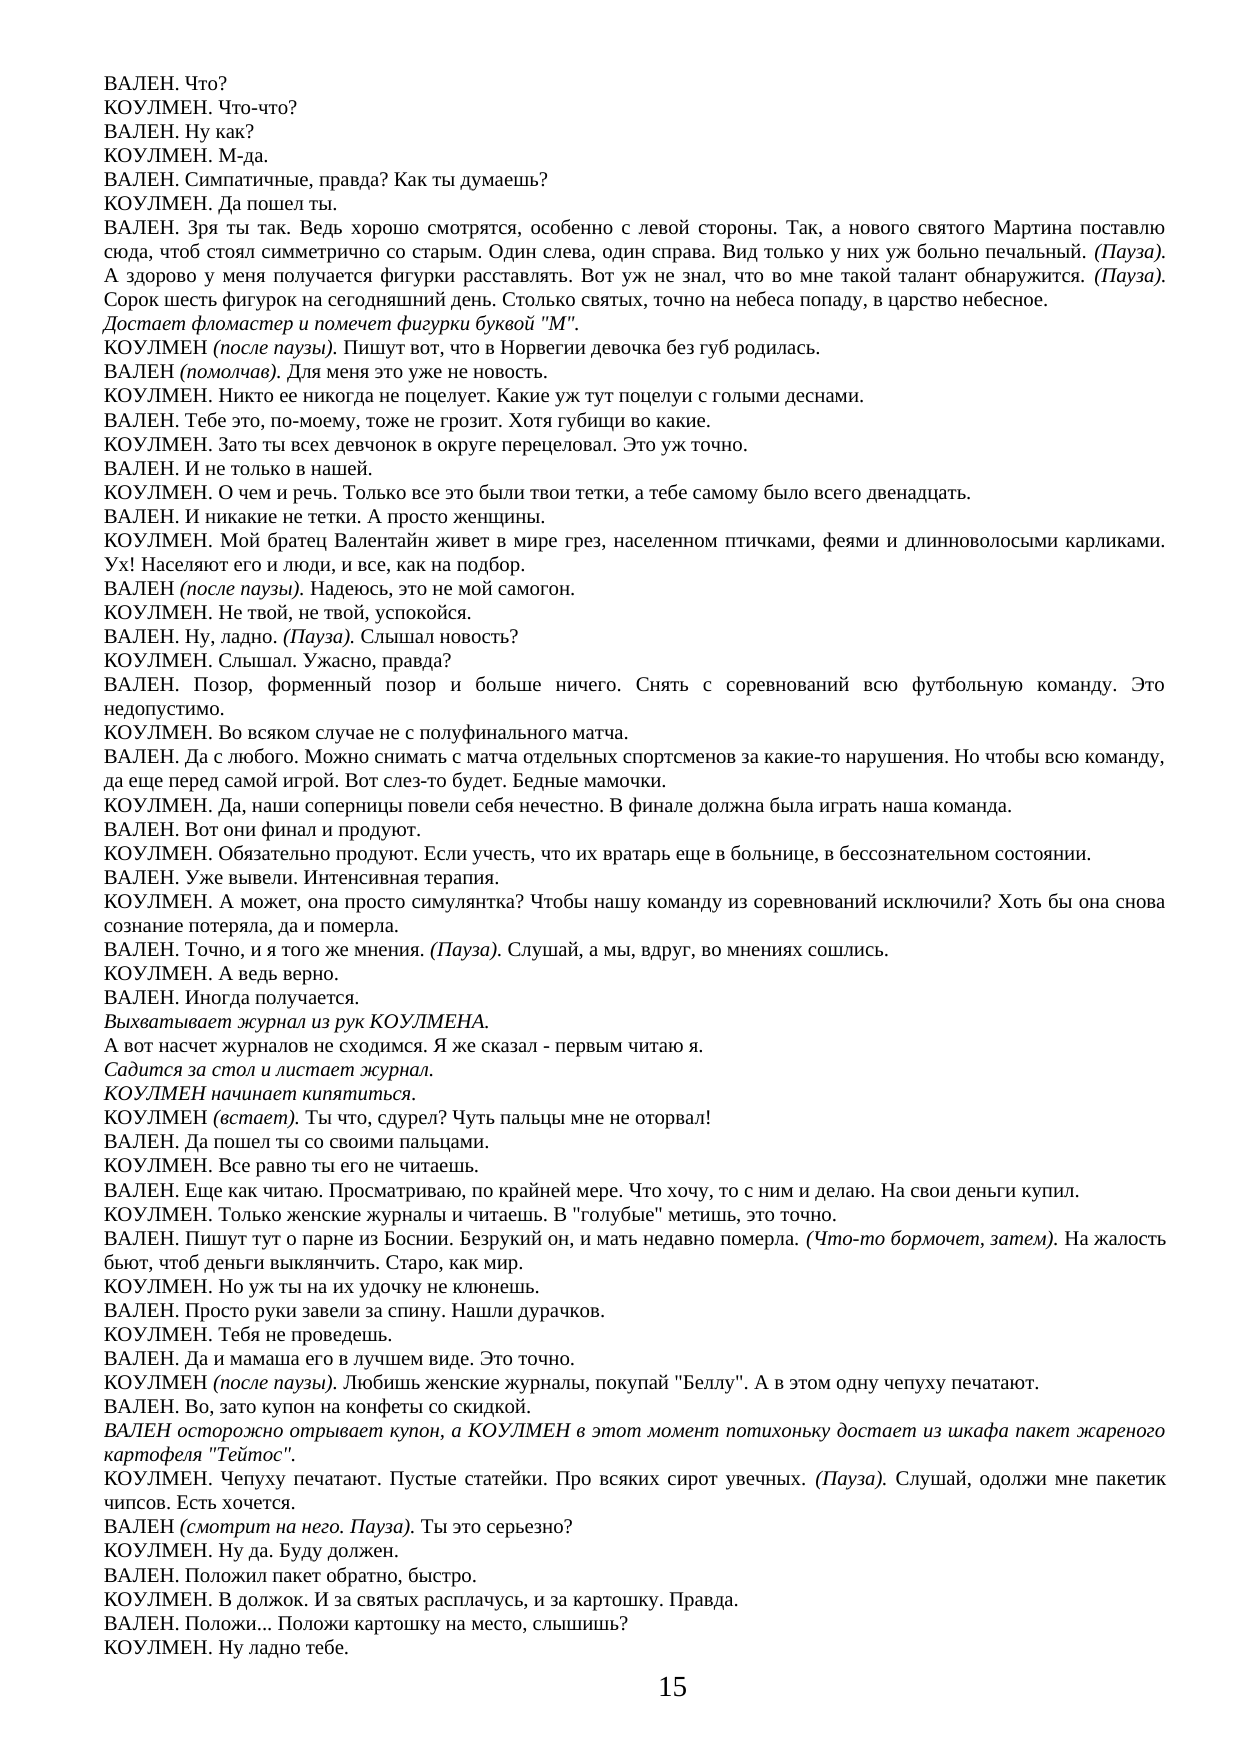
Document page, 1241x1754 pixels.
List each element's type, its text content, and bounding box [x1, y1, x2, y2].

text ВАЛЕН. Позор, форменный позор и больше ничего. Снять с соревнований всю футбольную команду. Это недопустимо. [103, 672, 1167, 720]
text КОУЛМЕН. Тебя не проведешь. [103, 1322, 1167, 1346]
text ВАЛЕН. Пишут тут о парне из Боснии. Безрукий он, и мать недавно померла. (Что-то бормочет, затем). На жалость бьют, чтоб деньги выклянчить. Старо, как мир. [103, 1226, 1167, 1274]
text ВАЛЕН. Тебе это, по-моему, тоже не грозит. Хотя губищи во какие. [103, 407, 1167, 432]
text ВАЛЕН. Да и мамаша его в лучшем виде. Это точно. [103, 1346, 1167, 1370]
text КОУЛМЕН. А ведь верно. [103, 961, 1167, 985]
text ВАЛЕН. Симпатичные, правда? Как ты думаешь? [103, 167, 1167, 191]
text ВАЛЕН (смотрит на него. Пауза). Ты это серьезно? [103, 1514, 1167, 1538]
text КОУЛМЕН. Зато ты всех девчонок в округе перецеловал. Это уж точно. [103, 432, 1167, 456]
text КОУЛМЕН. В должок. И за святых расплачусь, и за картошку. Правда. [103, 1587, 1167, 1611]
text КОУЛМЕН. Во всяком случае не с полуфинального матча. [103, 720, 1167, 744]
text А вот насчет журналов не сходимся. Я же сказал - первым читаю я. [103, 1033, 1167, 1057]
text КОУЛМЕН. Ну да. Буду должен. [103, 1538, 1167, 1562]
text КОУЛМЕН. Что-что? [103, 95, 1167, 119]
text ВАЛЕН. Просто руки завели за спину. Нашли дурачков. [103, 1298, 1167, 1322]
text ВАЛЕН. Иногда получается. [103, 985, 1167, 1009]
text КОУЛМЕН. Слышал. Ужасно, правда? [103, 648, 1167, 672]
text ВАЛЕН. Вот они финал и продуют. [103, 817, 1167, 841]
text ВАЛЕН. Зря ты так. Ведь хорошо смотрятся, особенно с левой стороны. Так, а нового святого Мартина поставлю сюда, чтоб стоял симметрично со старым. Один слева, один справа. Вид только у них уж больно печальный. (Пауза). А здорово у меня получается фигурки расставлять. Вот уж не знал, что во мне такой талант обнаружится. (Пауза). Сорок шесть фигурок на сегодняшний день. Столько святых, точно на небеса попаду, в царство небесное. [103, 215, 1167, 311]
text ВАЛЕН. Во, зато купон на конфеты со скидкой. [103, 1394, 1167, 1418]
text КОУЛМЕН. Но уж ты на их удочку не клюнешь. [103, 1274, 1167, 1298]
text ВАЛЕН. Да пошел ты со своими пальцами. [103, 1129, 1167, 1153]
text КОУЛМЕН (после паузы). Пишут вот, что в Норвегии девочка без губ родилась. [103, 335, 1167, 359]
text ВАЛЕН (помолчав). Для меня это уже не новость. [103, 359, 1167, 383]
text ВАЛЕН. И не только в нашей. [103, 456, 1167, 480]
text КОУЛМЕН. Все равно ты его не читаешь. [103, 1153, 1167, 1177]
text ВАЛЕН. Точно, и я того же мнения. (Пауза). Слушай, а мы, вдруг, во мнениях сошлись. [103, 937, 1167, 961]
text ВАЛЕН (после паузы). Надеюсь, это не мой самогон. [103, 576, 1167, 600]
text КОУЛМЕН. Ну ладно тебе. [103, 1635, 1167, 1659]
text ВАЛЕН. Ну, ладно. (Пауза). Слышал новость? [103, 624, 1167, 648]
text КОУЛМЕН. А может, она просто симулянтка? Чтобы нашу команду из соревнований исключили? Хоть бы она снова сознание потеряла, да и померла. [103, 889, 1167, 937]
text КОУЛМЕН начинает кипятиться. [103, 1081, 1167, 1105]
text ВАЛЕН. Положил пакет обратно, быстро. [103, 1562, 1167, 1587]
text КОУЛМЕН. Обязательно продуют. Если учесть, что их вратарь еще в больнице, в бессознательном состоянии. [103, 841, 1167, 865]
text ВАЛЕН. Ну как? [103, 119, 1167, 143]
text КОУЛМЕН. Никто ее никогда не поцелует. Какие уж тут поцелуи с голыми деснами. [103, 383, 1167, 407]
text ВАЛЕН. Что? [103, 71, 1167, 95]
text ВАЛЕН. Положи... Положи картошку на место, слышишь? [103, 1611, 1167, 1635]
text Садится за стол и листает журнал. [103, 1057, 1167, 1081]
text Достает фломастер и помечет фигурки буквой "М". [103, 311, 1167, 335]
text ВАЛЕН. Уже вывели. Интенсивная терапия. [103, 865, 1167, 889]
text КОУЛМЕН. Чепуху печатают. Пустые статейки. Про всяких сирот увечных. (Пауза). Слушай, одолжи мне пакетик чипсов. Есть хочется. [103, 1466, 1167, 1514]
text КОУЛМЕН. Да пошел ты. [103, 191, 1167, 215]
text ВАЛЕН. И никакие не тетки. А просто женщины. [103, 504, 1167, 528]
text КОУЛМЕН. М-да. [103, 143, 1167, 167]
text КОУЛМЕН (после паузы). Любишь женские журналы, покупай "Беллу". А в этом одну чепуху печатают. [103, 1370, 1167, 1394]
text КОУЛМЕН. О чем и речь. Только все это были твои тетки, а тебе самому было всего двенадцать. [103, 480, 1167, 504]
text КОУЛМЕН (встает). Ты что, сдурел? Чуть пальцы мне не оторвал! [103, 1105, 1167, 1129]
text ВАЛЕН. Да с любого. Можно снимать с матча отдельных спортсменов за какие-то нарушения. Но чтобы всю команду, да еще перед самой игрой. Вот слез-то будет. Бедные мамочки. [103, 744, 1167, 792]
text ВАЛЕН осторожно отрывает купон, а КОУЛМЕН в этот момент потихоньку достает из шкафа пакет жареного картофеля "Тейтос". [103, 1418, 1167, 1466]
text Выхватывает журнал из рук КОУЛМЕНА. [103, 1009, 1167, 1033]
text КОУЛМЕН. Только женские журналы и читаешь. В "голубые" метишь, это точно. [103, 1202, 1167, 1226]
text КОУЛМЕН. Мой братец Валентайн живет в мире грез, населенном птичками, феями и длинноволосыми карликами. Ух! Населяют его и люди, и все, как на подбор. [103, 528, 1167, 576]
text КОУЛМЕН. Не твой, не твой, успокойся. [103, 600, 1167, 624]
text ВАЛЕН. Еще как читаю. Просматриваю, по крайней мере. Что хочу, то с ним и делаю. На свои деньги купил. [103, 1177, 1167, 1202]
text КОУЛМЕН. Да, наши соперницы повели себя нечестно. В финале должна была играть наша команда. [103, 792, 1167, 817]
